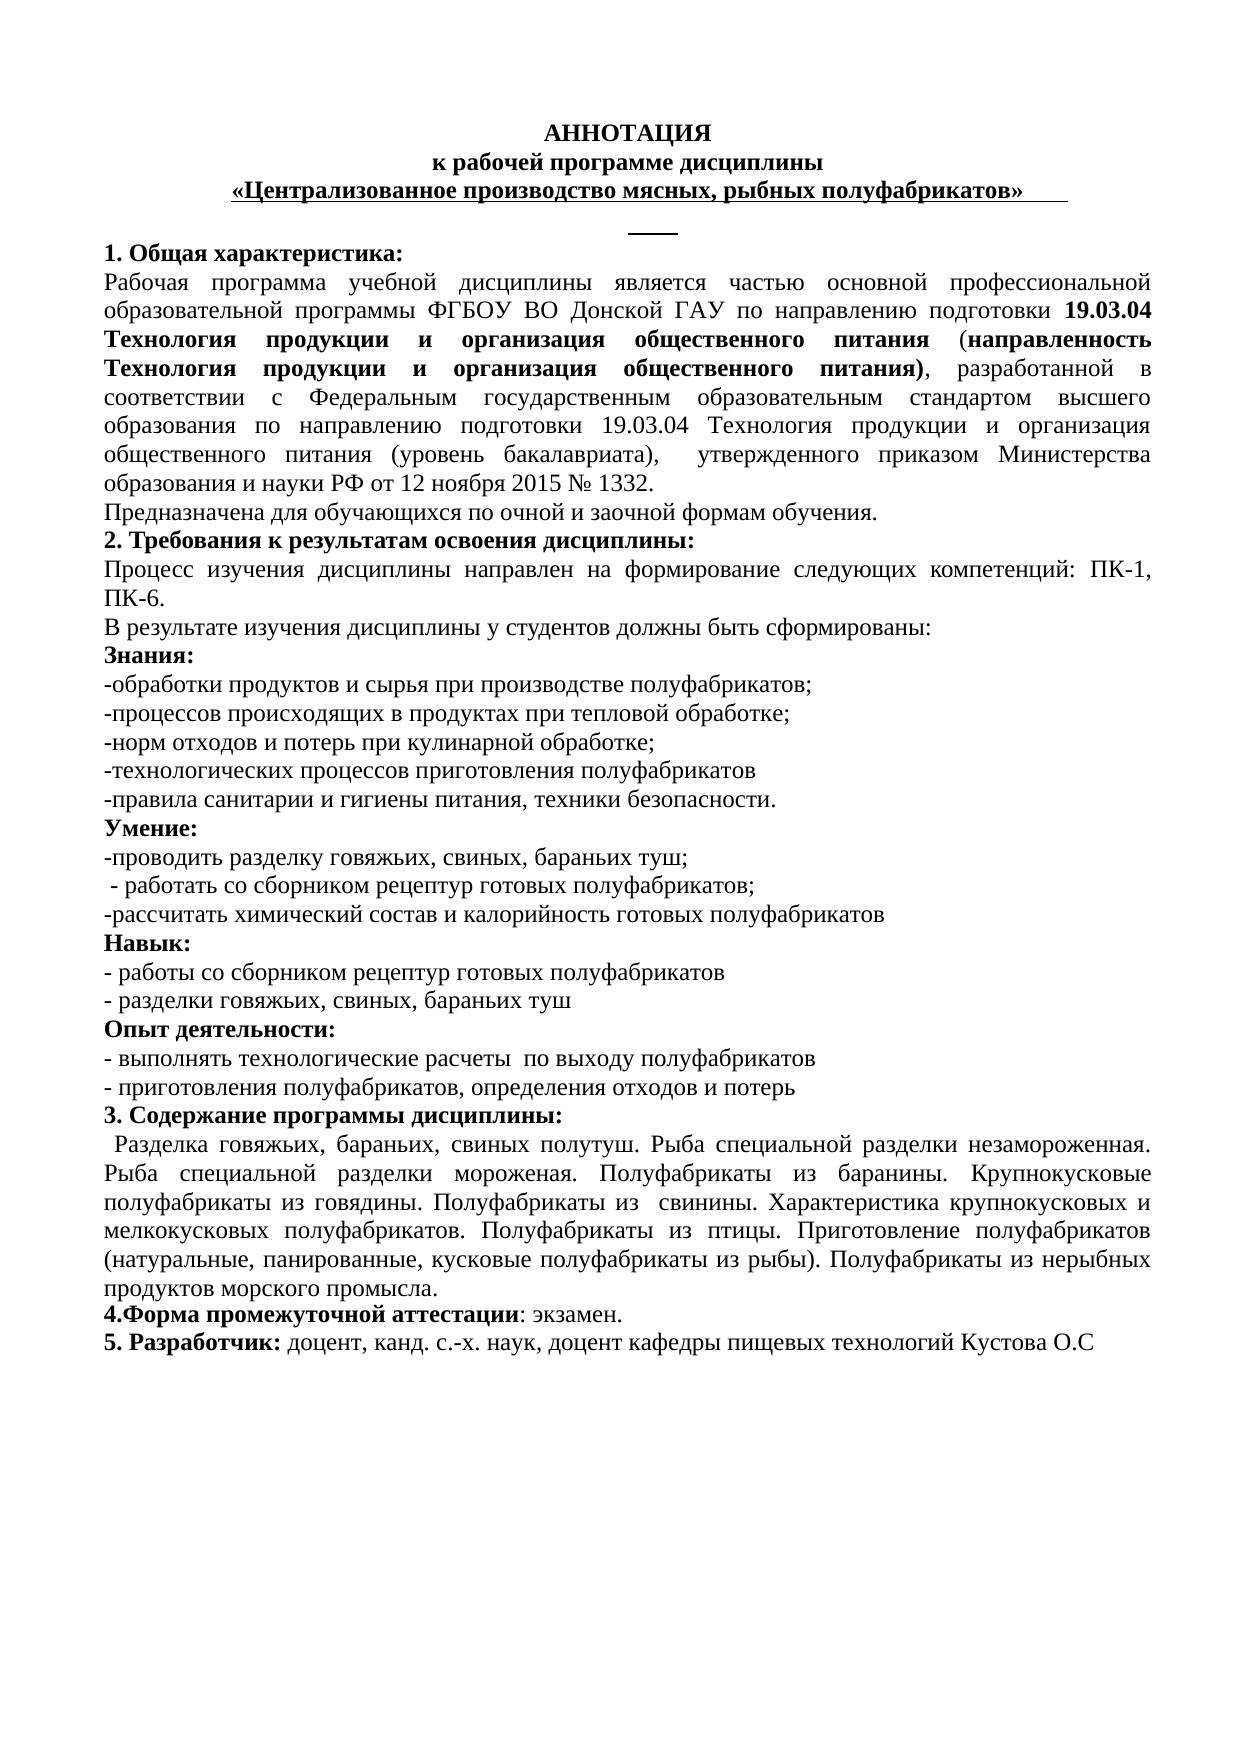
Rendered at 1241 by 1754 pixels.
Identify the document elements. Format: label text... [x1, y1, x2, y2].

subtitle к рабочей программе дисциплины [103, 147, 1152, 176]
text -обработки продуктов и сырья при производстве полуфабрикатов; [103, 669, 1152, 698]
text Предназначена для обучающихся по очной и заочной формам обучения. [103, 497, 1152, 525]
text Разделка говяжьих, бараньих, свиных полутуш. Рыба специальной разделки незамороженная. Рыба специальной разделки мороженая. Полуфабрикаты из баранины. Крупнокусковые полуфабрикаты из говядины. Полуфабрикаты из свинины. Характеристика крупнокусковых и мелкокусковых полуфабрикатов. Полуфабрикаты из птицы. Приготовление полуфабрикатов (натуральные, панированные, кусковые полуфабрикаты из рыбы). Полуфабрикаты из нерыбных продуктов морского промысла. [103, 1129, 1152, 1302]
text 3. Содержание программы дисциплины: [103, 1100, 1152, 1129]
text - приготовления полуфабрикатов, определения отходов и потерь [103, 1072, 1152, 1100]
text АННОТАЦИЯ [103, 118, 1152, 147]
text -проводить разделку говяжьих, свиных, бараньих туш; [103, 842, 1152, 870]
text -норм отходов и потерь при кулинарной обработке; [103, 727, 1152, 755]
text -рассчитать химический состав и калорийность готовых полуфабрикатов [103, 899, 1152, 928]
text -процессов происходящих в продуктах при тепловой обработке; [103, 698, 1152, 727]
text 2. Требования к результатам освоения дисциплины: [103, 525, 1152, 554]
text -правила санитарии и гигиены питания, техники безопасности. [103, 784, 1152, 813]
text -технологических процессов приготовления полуфабрикатов [103, 755, 1152, 784]
text - разделки говяжьих, свиных, бараньих туш [103, 985, 1152, 1014]
text - работать со сборником рецептур готовых полуфабрикатов; [103, 870, 1152, 899]
text - выполнять технологические расчеты по выходу полуфабрикатов [103, 1043, 1152, 1072]
text Знания: [103, 640, 1152, 669]
text Процесс изучения дисциплины направлен на формирование следующих компетенций: ПК-1, ПК-6. [103, 554, 1152, 612]
text Навык: [103, 928, 1152, 957]
text - работы со сборником рецептур готовых полуфабрикатов [103, 957, 1152, 985]
subtitle «Централизованное производство мясных, рыбных полуфабрикатов» [103, 176, 1152, 204]
text 5. Разработчик: доцент, канд. с.-х. наук, доцент кафедры пищевых технологий Кустова О.С [103, 1327, 1152, 1356]
text Рабочая программа учебной дисциплины является частью основной профессиональной образовательной программы ФГБОУ ВО Донской ГАУ по направлению подготовки 19.03.04 Технология продукции и организация общественного питания (направленность Технология продукции и организация общественного питания), разработанной в соответствии с Федеральным государственным образовательным стандартом высшего образования по направлению подготовки 19.03.04 Технология продукции и организация общественного питания (уровень бакалавриата), утвержденного приказом Министерства образования и науки РФ от 12 ноября 2015 № 1332. [103, 267, 1152, 497]
text Умение: [103, 813, 1152, 842]
text 1. Общая характеристика: [103, 238, 1152, 267]
text В результате изучения дисциплины у студентов должны быть сформированы: [103, 612, 1152, 640]
text Опыт деятельности: [103, 1014, 1152, 1043]
list 4.Форма промежуточной аттестации: экзамен. [103, 1302, 1152, 1327]
